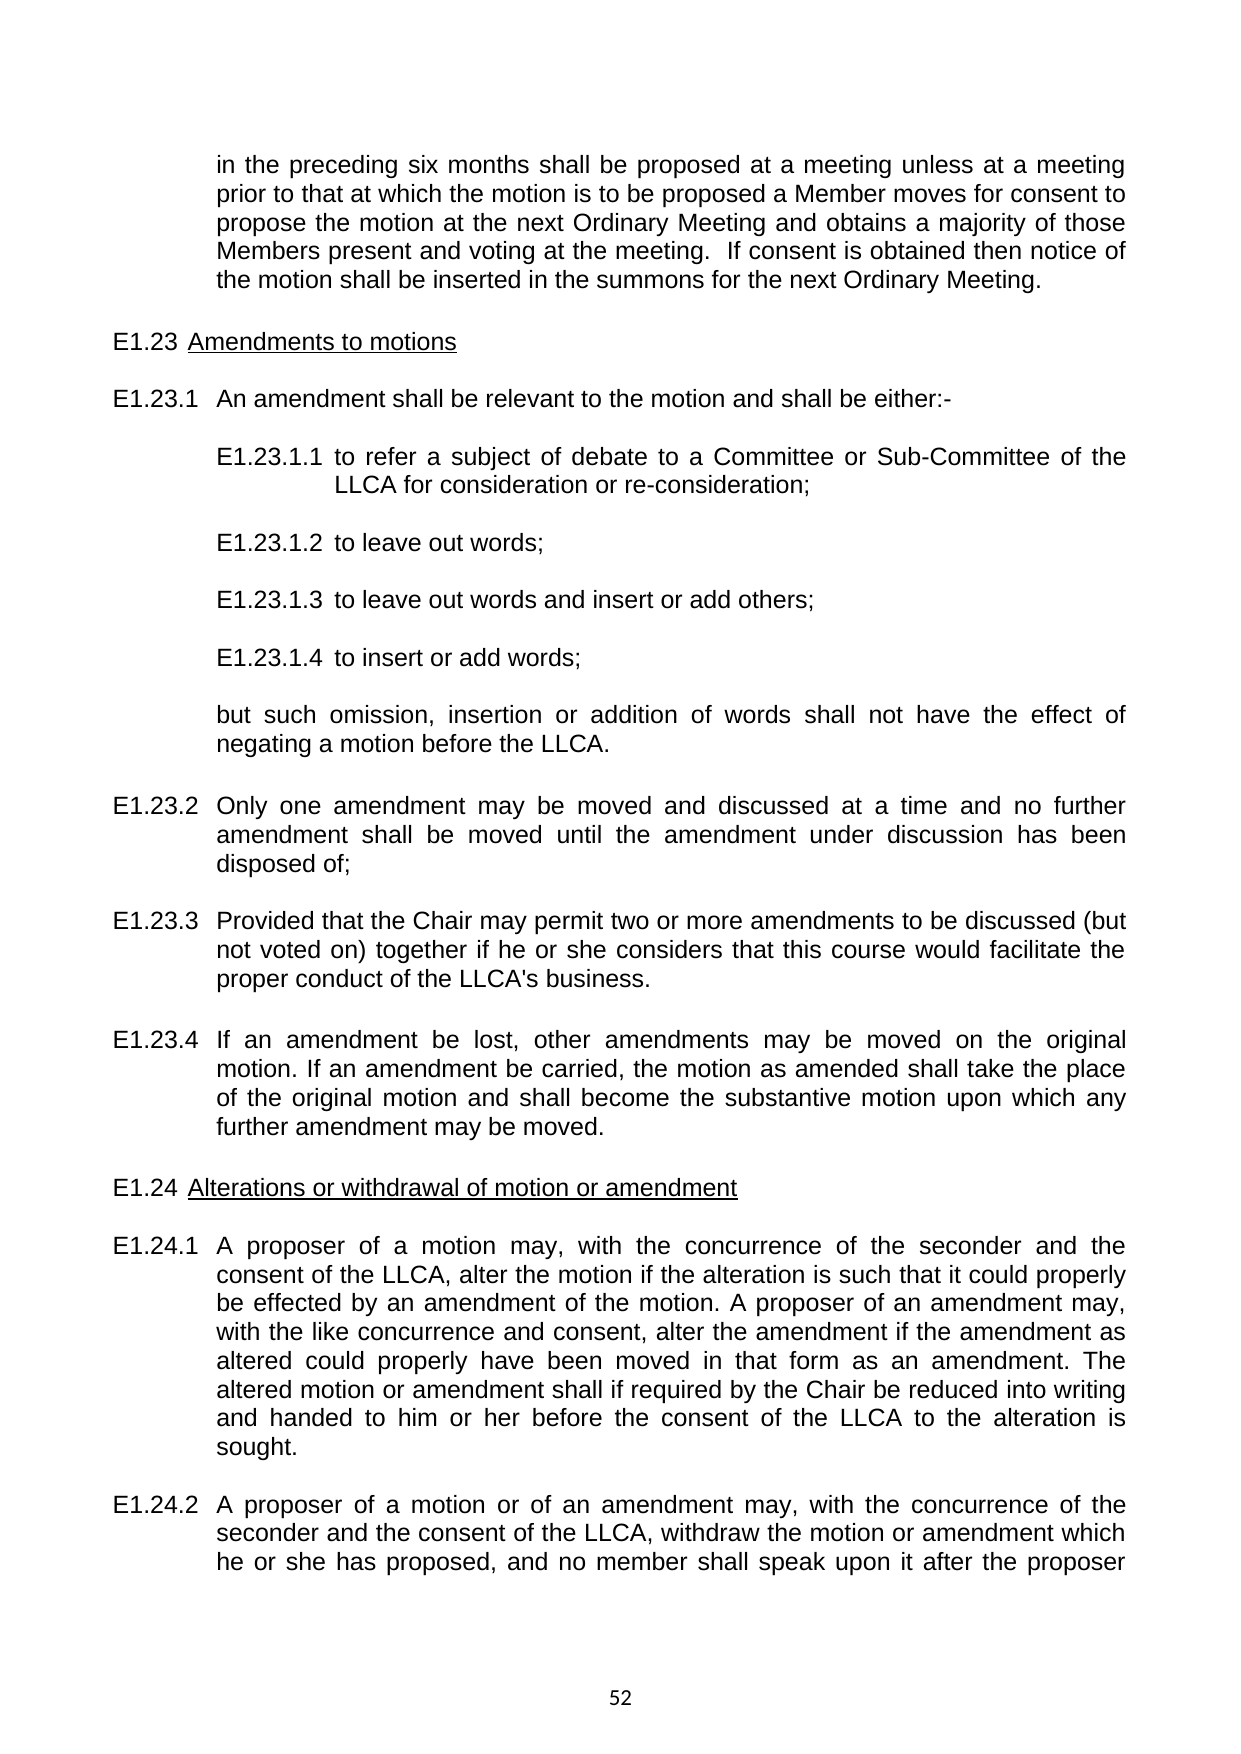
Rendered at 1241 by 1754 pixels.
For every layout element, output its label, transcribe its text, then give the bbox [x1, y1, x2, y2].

list Only one amendment may be moved and discussed at a time and no further amendment shall be moved until the amendment under discussion has been disposed of; [112, 791, 1128, 877]
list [112, 1489, 1128, 1576]
list Provided that the Chair may permit two or more amendments to be discussed (but not voted on) together if he or she considers that this course would facilitate the proper conduct of the LLCA's business. [112, 906, 1128, 992]
list An amendment shall be relevant to the motion and shall be either:- [112, 384, 1128, 413]
list A proposer of a motion may, with the concurrence of the seconder and the consent of the LLCA, alter the motion if the alteration is such that it could properly be effected by an amendment of the motion. A proposer of an amendment may, with the like concurrence and consent, alter the amendment if the amendment as altered could properly have been moved in that form as an amendment. The altered motion or amendment shall if required by the Chair be reduced into writing and handed to him or her before the consent of the LLCA to the alteration is sought. [112, 1231, 1128, 1461]
list to leave out words; [216, 528, 1128, 557]
list in the preceding six months shall be proposed at a meeting unless at a meeting prior to that at which the motion is to be proposed a Member moves for consent to propose the motion at the next Ordinary Meeting and obtains a majority of those Members present and voting at the meeting. If consent is obtained then notice of the motion shall be inserted in the summons for the next Ordinary Meeting. [216, 150, 1128, 294]
list Amendments to motions [112, 327, 1128, 356]
list to leave out words and insert or add others; [216, 586, 1128, 614]
list to refer a subject of debate to a Committee or Sub-Committee of the LLCA for consideration or re-consideration; [216, 442, 1128, 499]
list If an amendment be lost, other amendments may be moved on the original motion. If an amendment be carried, the motion as amended shall take the place of the original motion and shall become the substantive motion upon which any further amendment may be moved. [112, 1025, 1128, 1140]
text but such omission, insertion or addition of words shall not have the effect of negating a motion before the LLCA. [216, 701, 1128, 758]
list Alterations or withdrawal of motion or amendment [112, 1173, 1128, 1202]
list to insert or add words; [216, 643, 1128, 672]
